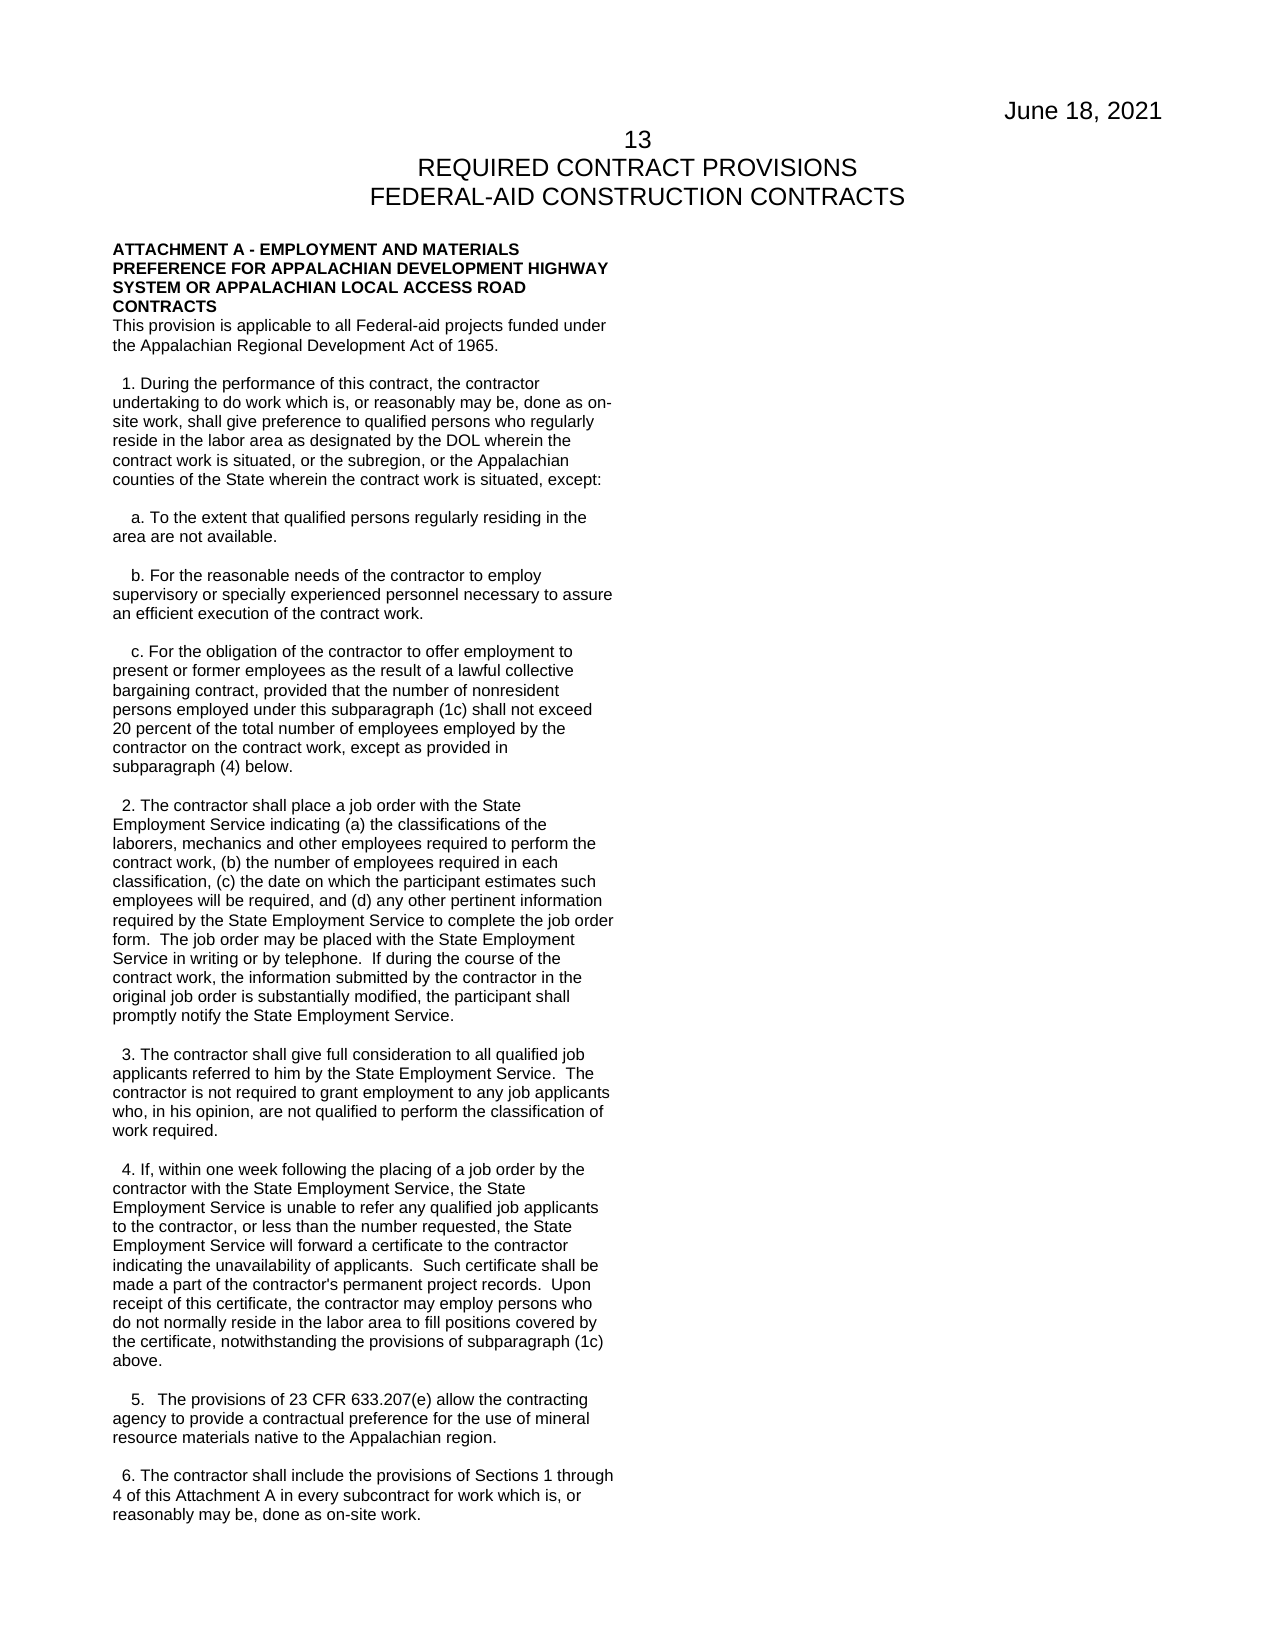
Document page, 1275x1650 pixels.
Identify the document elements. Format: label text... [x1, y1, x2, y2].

text 5. The provisions of 23 CFR 633.207(e) allow the contracting agency to provide a contractual preference for the use of mineral resource materials native to the Appalachian region. [112, 1389, 615, 1447]
text 4. If, within one week following the placing of a job order by the contractor with the State Employment Service, the State Employment Service is unable to refer any qualified job applicants to the contractor, or less than the number requested, the State Employment Service will forward a certificate to the contractor indicating the unavailability of applicants. Such certificate shall be made a part of the contractor's permanent project records. Upon receipt of this certificate, the contractor may employ persons who do not normally reside in the labor area to fill positions covered by the certificate, notwithstanding the provisions of subparagraph (1c) above. [112, 1159, 615, 1370]
text 3. The contractor shall give full consideration to all qualified job applicants referred to him by the State Employment Service. The contractor is not required to grant employment to any job applicants who, in his opinion, are not qualified to perform the classification of work required. [112, 1044, 615, 1140]
text c. For the obligation of the contractor to offer employment to present or former employees as the result of a lawful collective bargaining contract, provided that the number of nonresident persons employed under this subparagraph (1c) shall not exceed 20 percent of the total number of employees employed by the contractor on the contract work, except as provided in subparagraph (4) below. [112, 642, 615, 776]
text 1. During the performance of this contract, the contractor undertaking to do work which is, or reasonably may be, done as on-site work, shall give preference to qualified persons who regularly reside in the labor area as designated by the DOL wherein the contract work is situated, or the subregion, or the Appalachian counties of the State wherein the contract work is situated, except: [112, 374, 615, 489]
text This provision is applicable to all Federal-aid projects funded under the Appalachian Regional Development Act of 1965. [112, 316, 615, 354]
text ATTACHMENT A - EMPLOYMENT AND MATERIALS PREFERENCE FOR APPALACHIAN SYSTEM OR APPALACHIAN CONTRACTS [112, 239, 615, 316]
text 6. The contractor shall include the provisions of Sections 1 through 4 of this Attachment A in every subcontract for work which is, or reasonably may be, done as on-site work. [112, 1466, 615, 1524]
text 2. The contractor shall place a job order with the State Employment Service indicating (a) the classifications of the laborers, mechanics and other employees required to perform the contract work, (b) the number of employees required in each classification, (c) the date on which the participant estimates such employees will be required, and (d) any other pertinent information required by the State Employment Service to complete the job order form. The job order may be placed with the State Employment Service in writing or by telephone. If during the course of the contract work, the information submitted by the contractor in the original job order is substantially modified, the participant shall promptly notify the State Employment Service. [112, 795, 615, 1025]
text a. To the extent that qualified persons regularly residing in the area are not available. [112, 508, 615, 546]
text b. For the reasonable needs of the contractor to employ supervisory or specially experienced personnel necessary to assure an efficient execution of the contract work. [112, 565, 615, 623]
